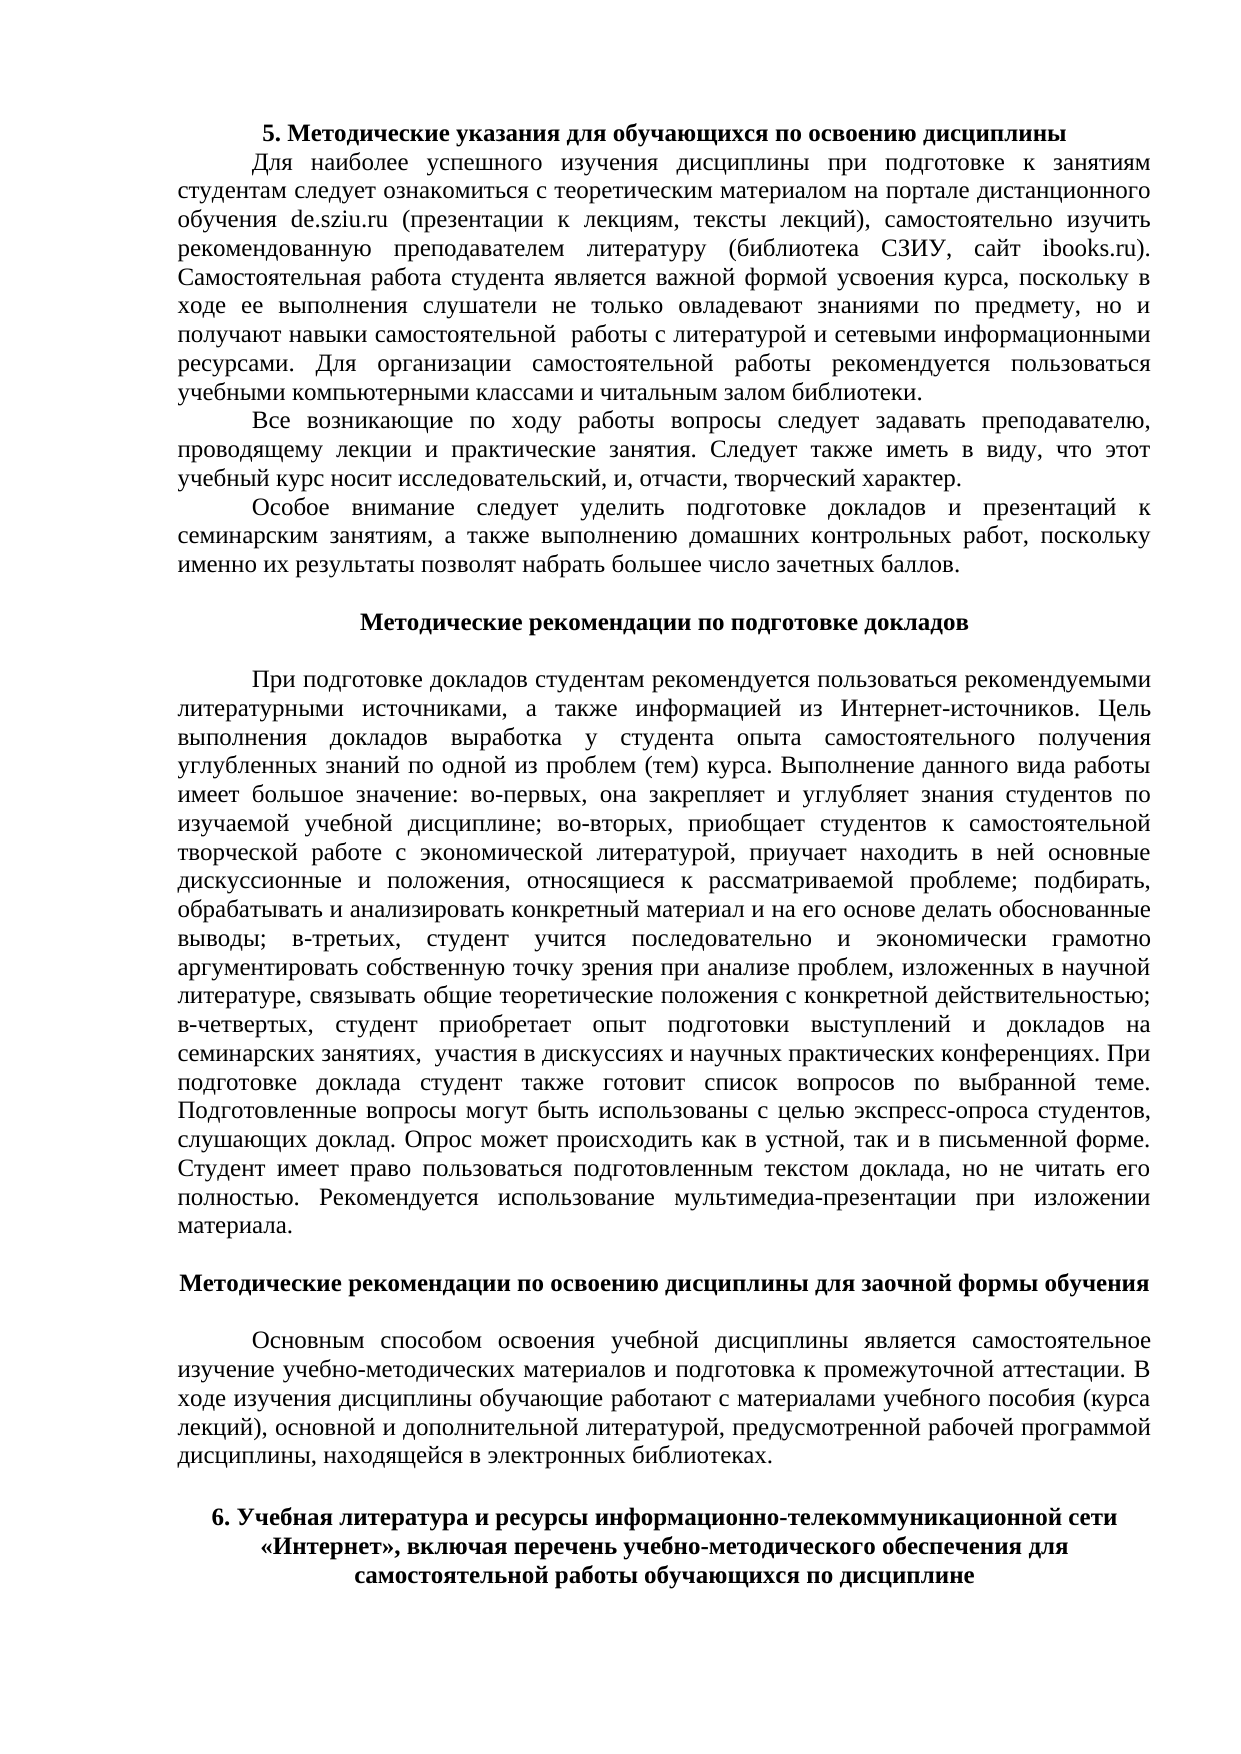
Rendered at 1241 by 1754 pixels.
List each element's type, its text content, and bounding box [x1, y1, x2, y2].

subtitle 5. Методические указания для обучающихся по освоению дисциплины [177, 118, 1152, 147]
subtitle 6. Учебная литература и ресурсы информационно-телекоммуникационной сети «Интернет», включая перечень учебно-методического обеспечения для самостоятельной работы обучающихся по дисциплине [177, 1502, 1152, 1588]
text Для наиболее успешного изучения дисциплины при подготовке к занятиям студентам следует ознакомиться с теоретическим материалом на портале дистанционного обучения de.sziu.ru (презентации к лекциям, тексты лекций), самостоятельно изучить рекомендованную преподавателем литературу (библиотека СЗИУ, сайт ibooks.ru). Самостоятельная работа студента является важной формой усвоения курса, поскольку в ходе ее выполнения слушатели не только овладевают знаниями по предмету, но и получают навыки самостоятельной работы с литературой и сетевыми информационными ресурсами. Для организации самостоятельной работы рекомендуется пользоваться учебными компьютерными классами и читальным залом библиотеки. [177, 147, 1152, 406]
text Основным способом освоения учебной дисциплины является самостоятельное изучение учебно-методических материалов и подготовка к промежуточной аттестации. В ходе изучения дисциплины обучающие работают с материалами учебного пособия (курса лекций), основной и дополнительной литературой, предусмотренной рабочей программой дисциплины, находящейся в электронных библиотеках. [177, 1326, 1152, 1469]
text Особое внимание следует уделить подготовке докладов и презентаций к семинарским занятиям, а также выполнению домашних контрольных работ, поскольку именно их результаты позволят набрать большее число зачетных баллов. [177, 492, 1152, 578]
text Методические рекомендации по подготовке докладов [177, 607, 1152, 636]
text При подготовке докладов студентам рекомендуется пользоваться рекомендуемыми литературными источниками, а также информацией из Интернет-источников. Цель выполнения докладов выработка у студента опыта самостоятельного получения углубленных знаний по одной из проблем (тем) курса. Выполнение данного вида работы имеет большое значение: во-первых, она закрепляет и углубляет знания студентов по изучаемой учебной дисциплине; во-вторых, приобщает студентов к самостоятельной творческой работе с экономической литературой, приучает находить в ней основные дискуссионные и положения, относящиеся к рассматриваемой проблеме; подбирать, обрабатывать и анализировать конкретный материал и на его основе делать обоснованные выводы; в-третьих, студент учится последовательно и экономически грамотно аргументировать собственную точку зрения при анализе проблем, изложенных в научной литературе, связывать общие теоретические положения с конкретной действительностью; в-четвертых, студент приобретает опыт подготовки выступлений и докладов на семинарских занятиях, участия в дискуссиях и научных практических конференциях. При подготовке доклада студент также готовит список вопросов по выбранной теме. Подготовленные вопросы могут быть использованы с целью экспресс-опроса студентов, слушающих доклад. Опрос может происходить как в устной, так и в письменной форме. Студент имеет право пользоваться подготовленным текстом доклада, но не читать его полностью. Рекомендуется использование мультимедиа-презентации при изложении материала. [177, 664, 1152, 1239]
text Все возникающие по ходу работы вопросы следует задавать преподавателю, проводящему лекции и практические занятия. Следует также иметь в виду, что этот учебный курс носит исследовательский, и, отчасти, творческий характер. [177, 406, 1152, 492]
text Методические рекомендации по освоению дисциплины для заочной формы обучения [177, 1268, 1152, 1297]
